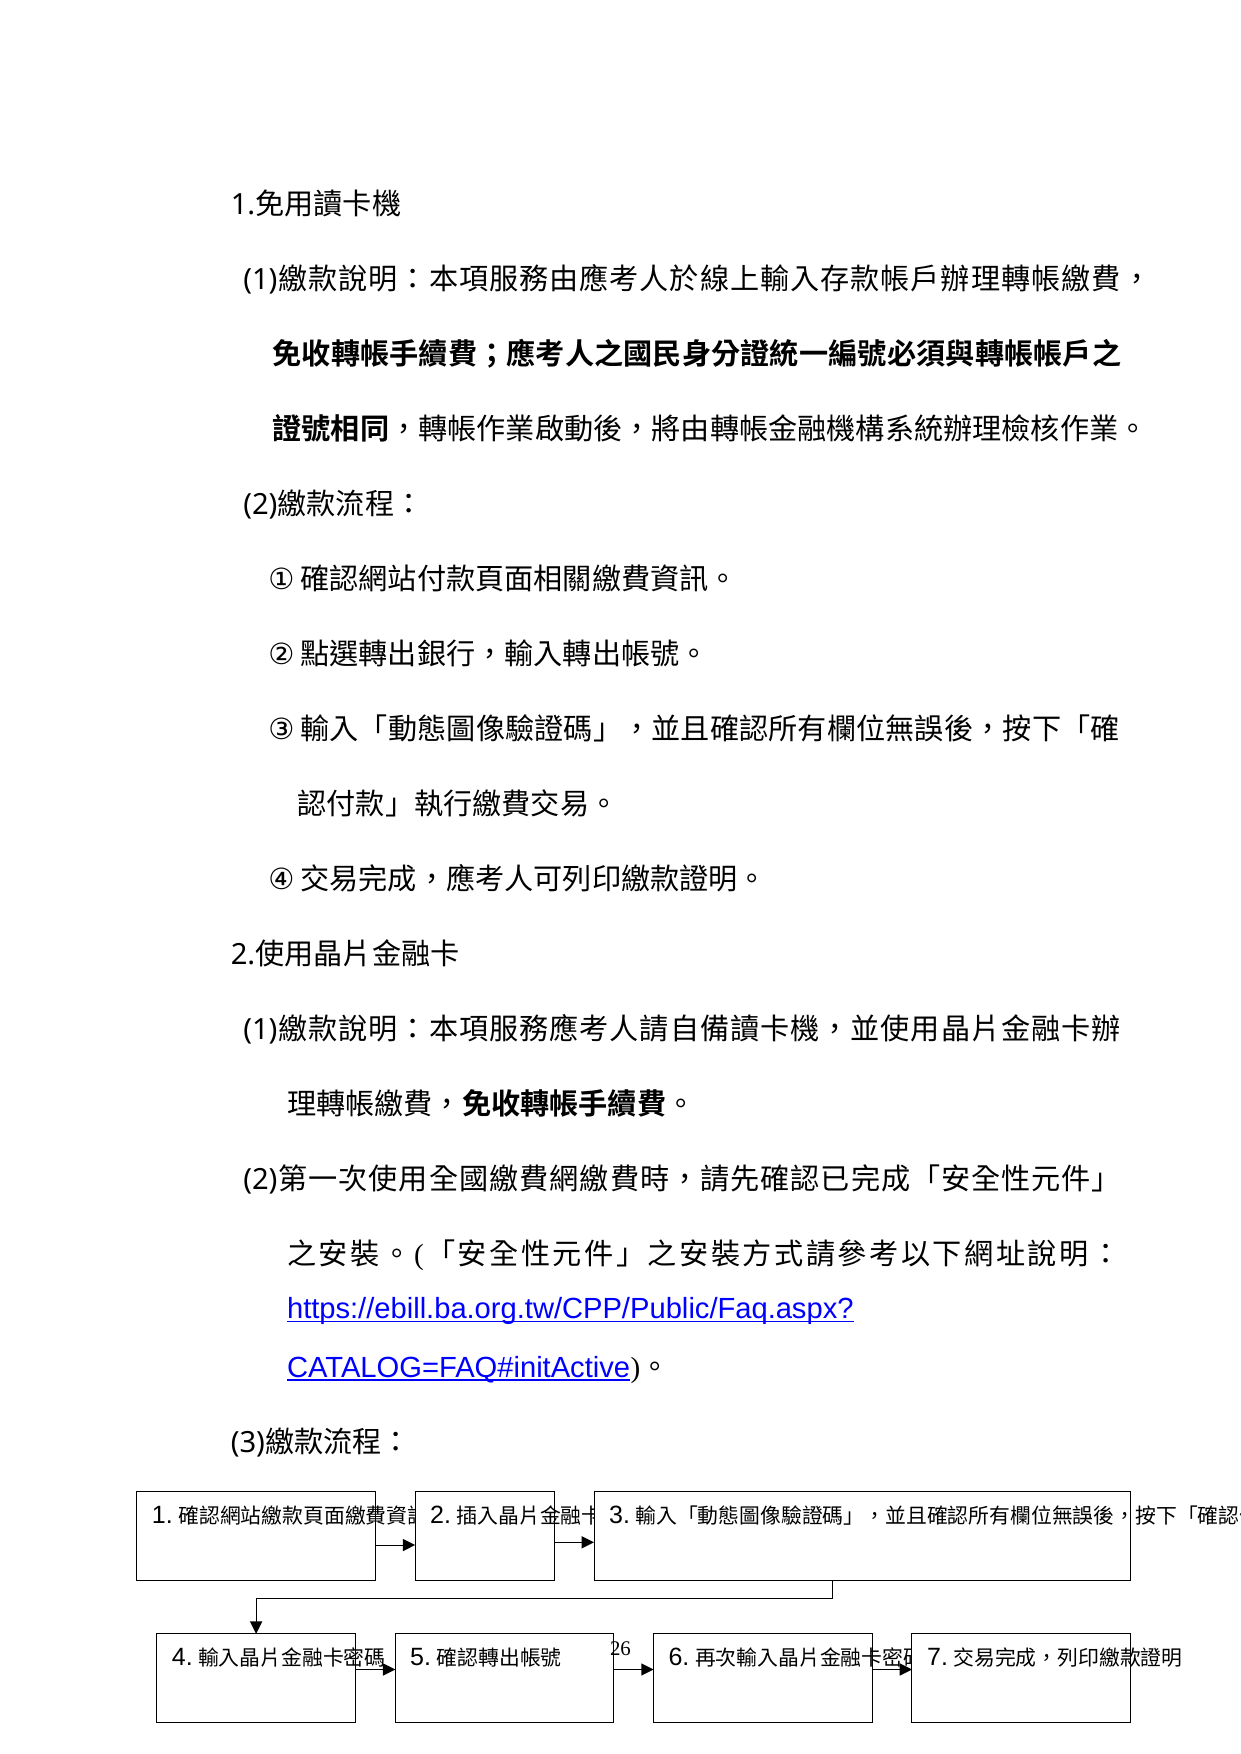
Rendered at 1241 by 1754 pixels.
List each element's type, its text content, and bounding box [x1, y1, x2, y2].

text (2)繳款流程： [243, 464, 1122, 539]
text ④交易完成，應考人可列印繳款證明。 [268, 839, 1122, 914]
text (2)第一次使用全國繳費網繳費時，請先確認已完成「安全性元件」之安裝。(「安全性元件」之安裝方式請參考以下網址說明：https://ebill.ba.org.tw/CPP/Public/Faq.aspx?CATALOG=FAQ#initActive)。 [243, 1139, 1122, 1402]
text ③輸入「動態圖像驗證碼」，並且確認所有欄位無誤後，按下「確認付款」執行繳費交易。 [268, 689, 1122, 839]
text ①確認網站付款頁面相關繳費資訊。 [268, 539, 1122, 614]
text (3)繳款流程： [231, 1402, 1122, 1477]
text 2.使用晶片金融卡 [231, 914, 1122, 989]
text (1)繳款說明：本項服務由應考人於線上輸入存款帳戶辦理轉帳繳費，免收轉帳手續費；應考人之國民身分證統一編號必須與轉帳帳戶之證號相同，轉帳作業啟動後，將由轉帳金融機構系統辦理檢核作業。 [243, 239, 1122, 464]
text ②點選轉出銀行，輸入轉出帳號。 [268, 614, 1122, 689]
text (1)繳款說明：本項服務應考人請自備讀卡機，並使用晶片金融卡辦理轉帳繳費，免收轉帳手續費。 [243, 989, 1122, 1139]
text 1.免用讀卡機 [231, 164, 1122, 239]
